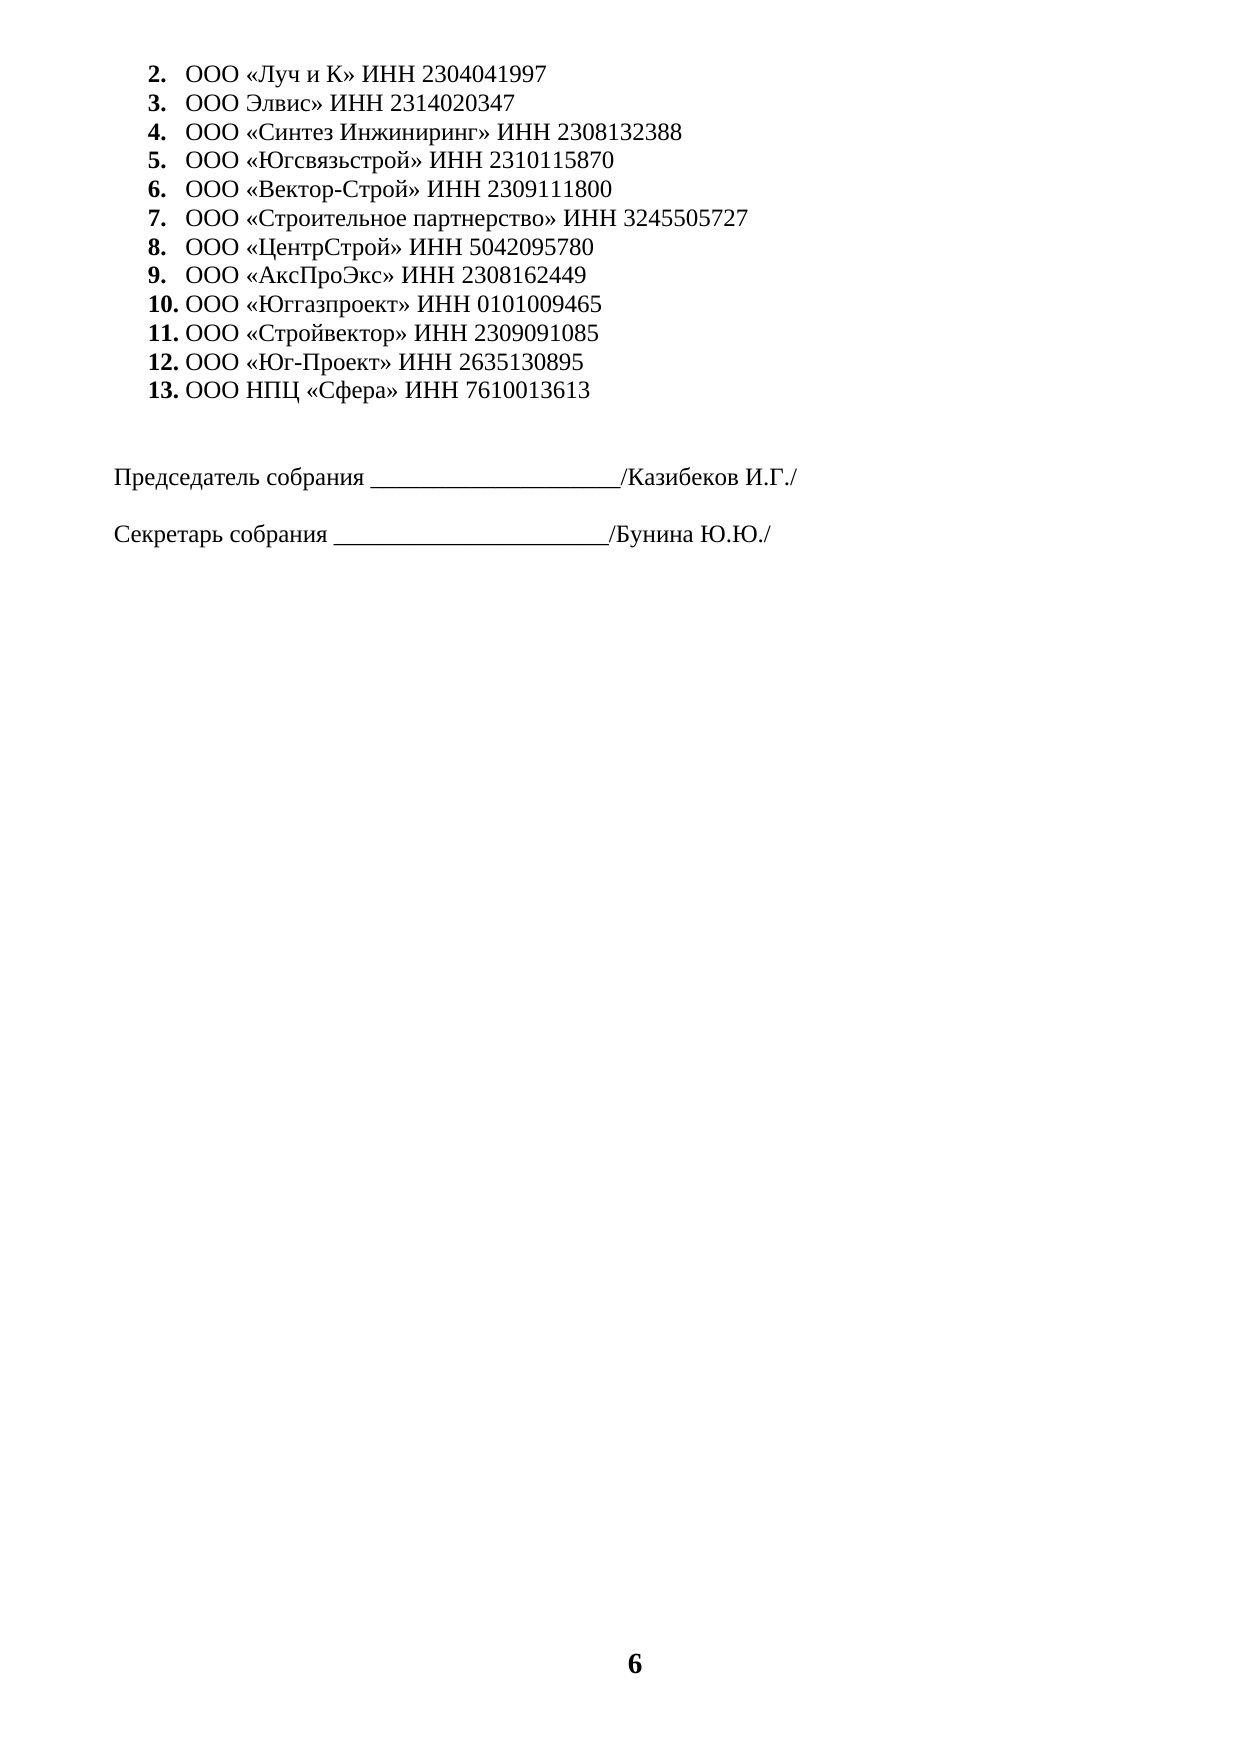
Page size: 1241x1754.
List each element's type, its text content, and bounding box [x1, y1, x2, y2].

list ООО «Строительное партнерство» ИНН 3245505727 [148, 203, 1181, 232]
text Председатель собрания ____________________/Казибеков И.Г./ [89, 462, 1181, 490]
list ООО «Стройвектор» ИНН 2309091085 [148, 318, 1181, 347]
list ООО «АксПроЭкс» ИНН 2308162449 [148, 260, 1181, 289]
list ООО «Юг-Проект» ИНН 2635130895 [148, 347, 1181, 375]
list ООО «Луч и К» ИНН 2304041997 [148, 59, 1181, 88]
list ООО «ЦентрСтрой» ИНН 5042095780 [148, 232, 1181, 260]
list ООО «Синтез Инжиниринг» ИНН 2308132388 [148, 117, 1181, 145]
text Секретарь собрания ______________________/Бунина Ю.Ю./ [89, 519, 1181, 548]
list ООО Элвис» ИНН 2314020347 [148, 88, 1181, 117]
list ООО «Югсвязьстрой» ИНН 2310115870 [148, 145, 1181, 174]
list ООО «Вектор-Строй» ИНН 2309111800 [148, 174, 1181, 203]
list ООО НПЦ «Сфера» ИНН 7610013613 [148, 375, 1181, 404]
list ООО «Юггазпроект» ИНН 0101009465 [148, 289, 1181, 318]
